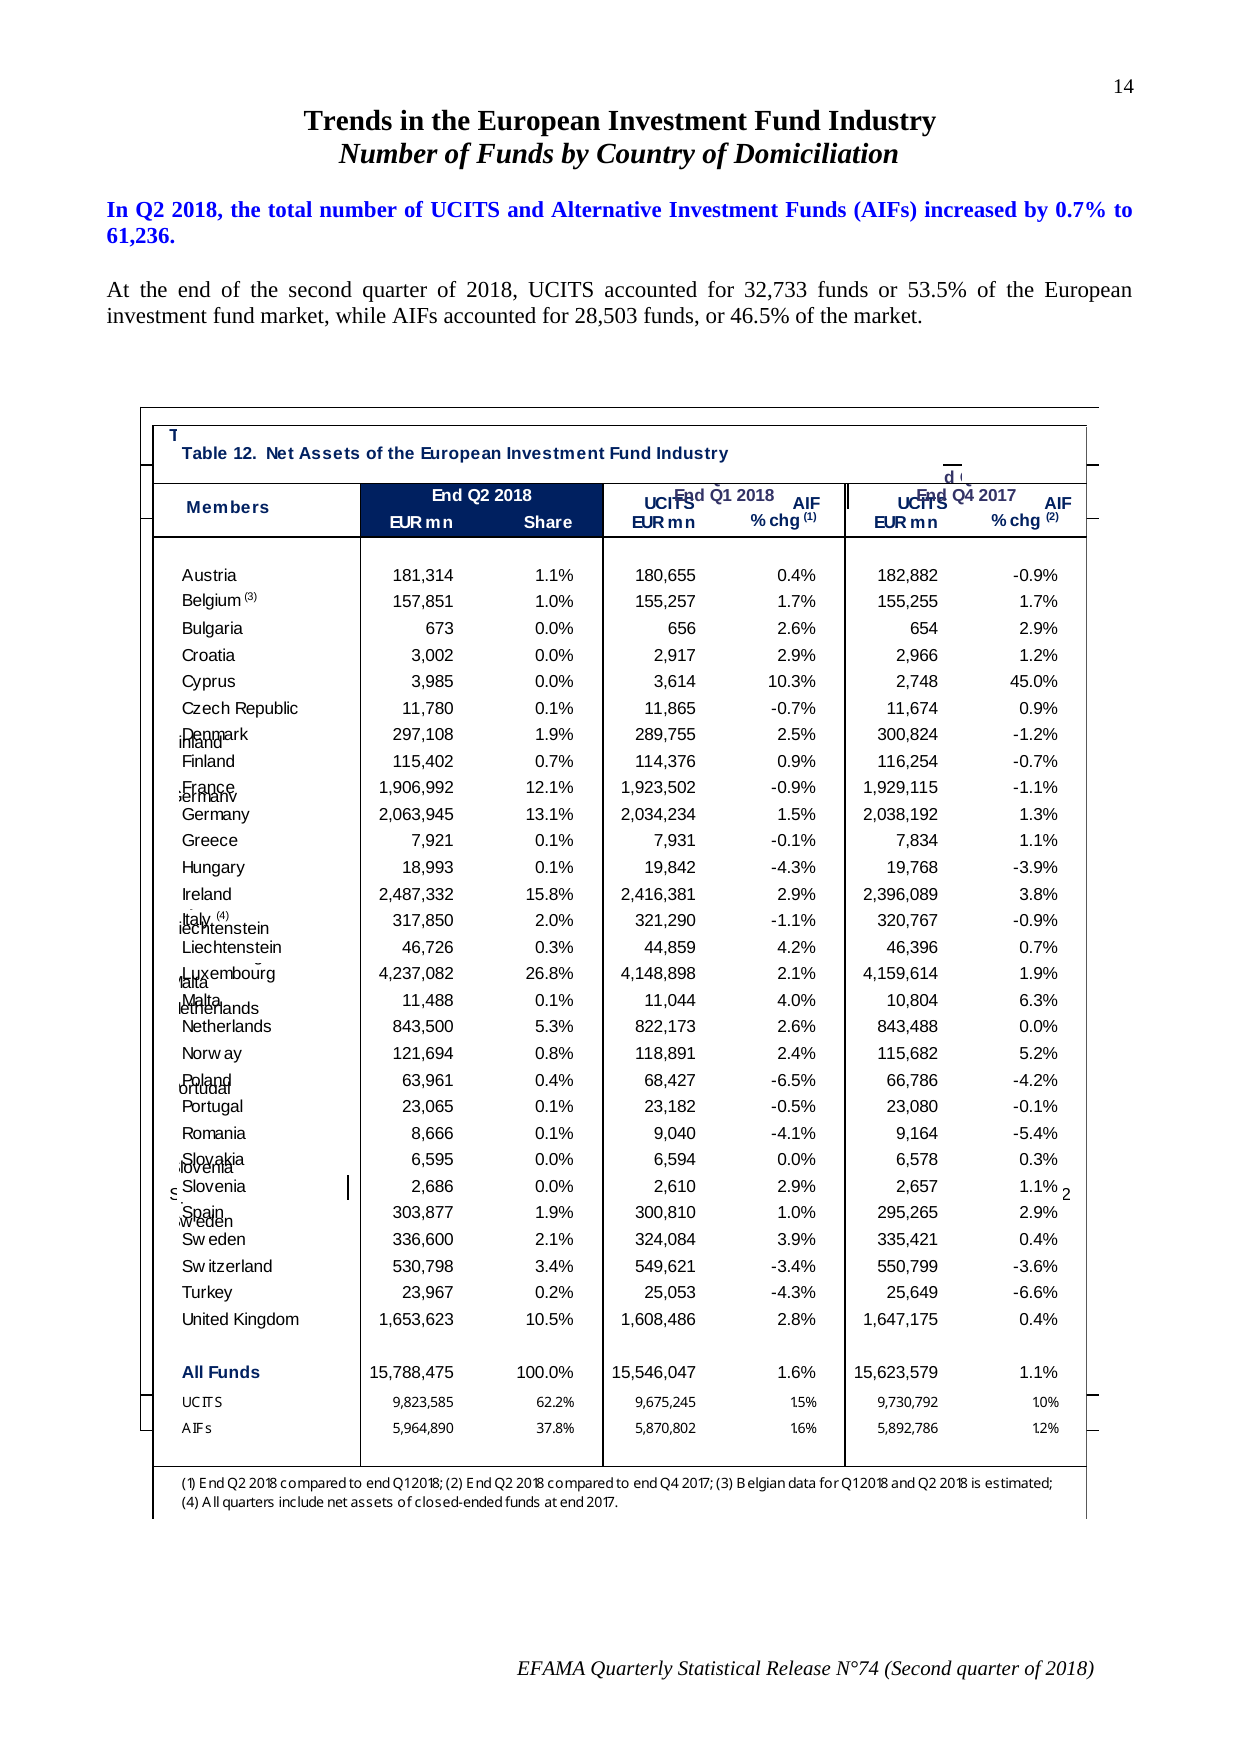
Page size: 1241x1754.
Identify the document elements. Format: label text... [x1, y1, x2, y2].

text In Q2 2018, the total number of UCITS and Alternative Investment Funds (AIFs) increased by 0.7% to 61,236. [106, 196, 1134, 249]
text Number of Funds by Country of Domiciliation [106, 136, 1134, 170]
text At the end of the second quarter of 2018, UCITS accounted for 32,733 funds or 53.5% of the European investment fund market, while AIFs accounted for 28,503 funds, or 46.5% of the market. [106, 276, 1134, 328]
text Trends in the European Investment Fund Industry [106, 103, 1134, 136]
